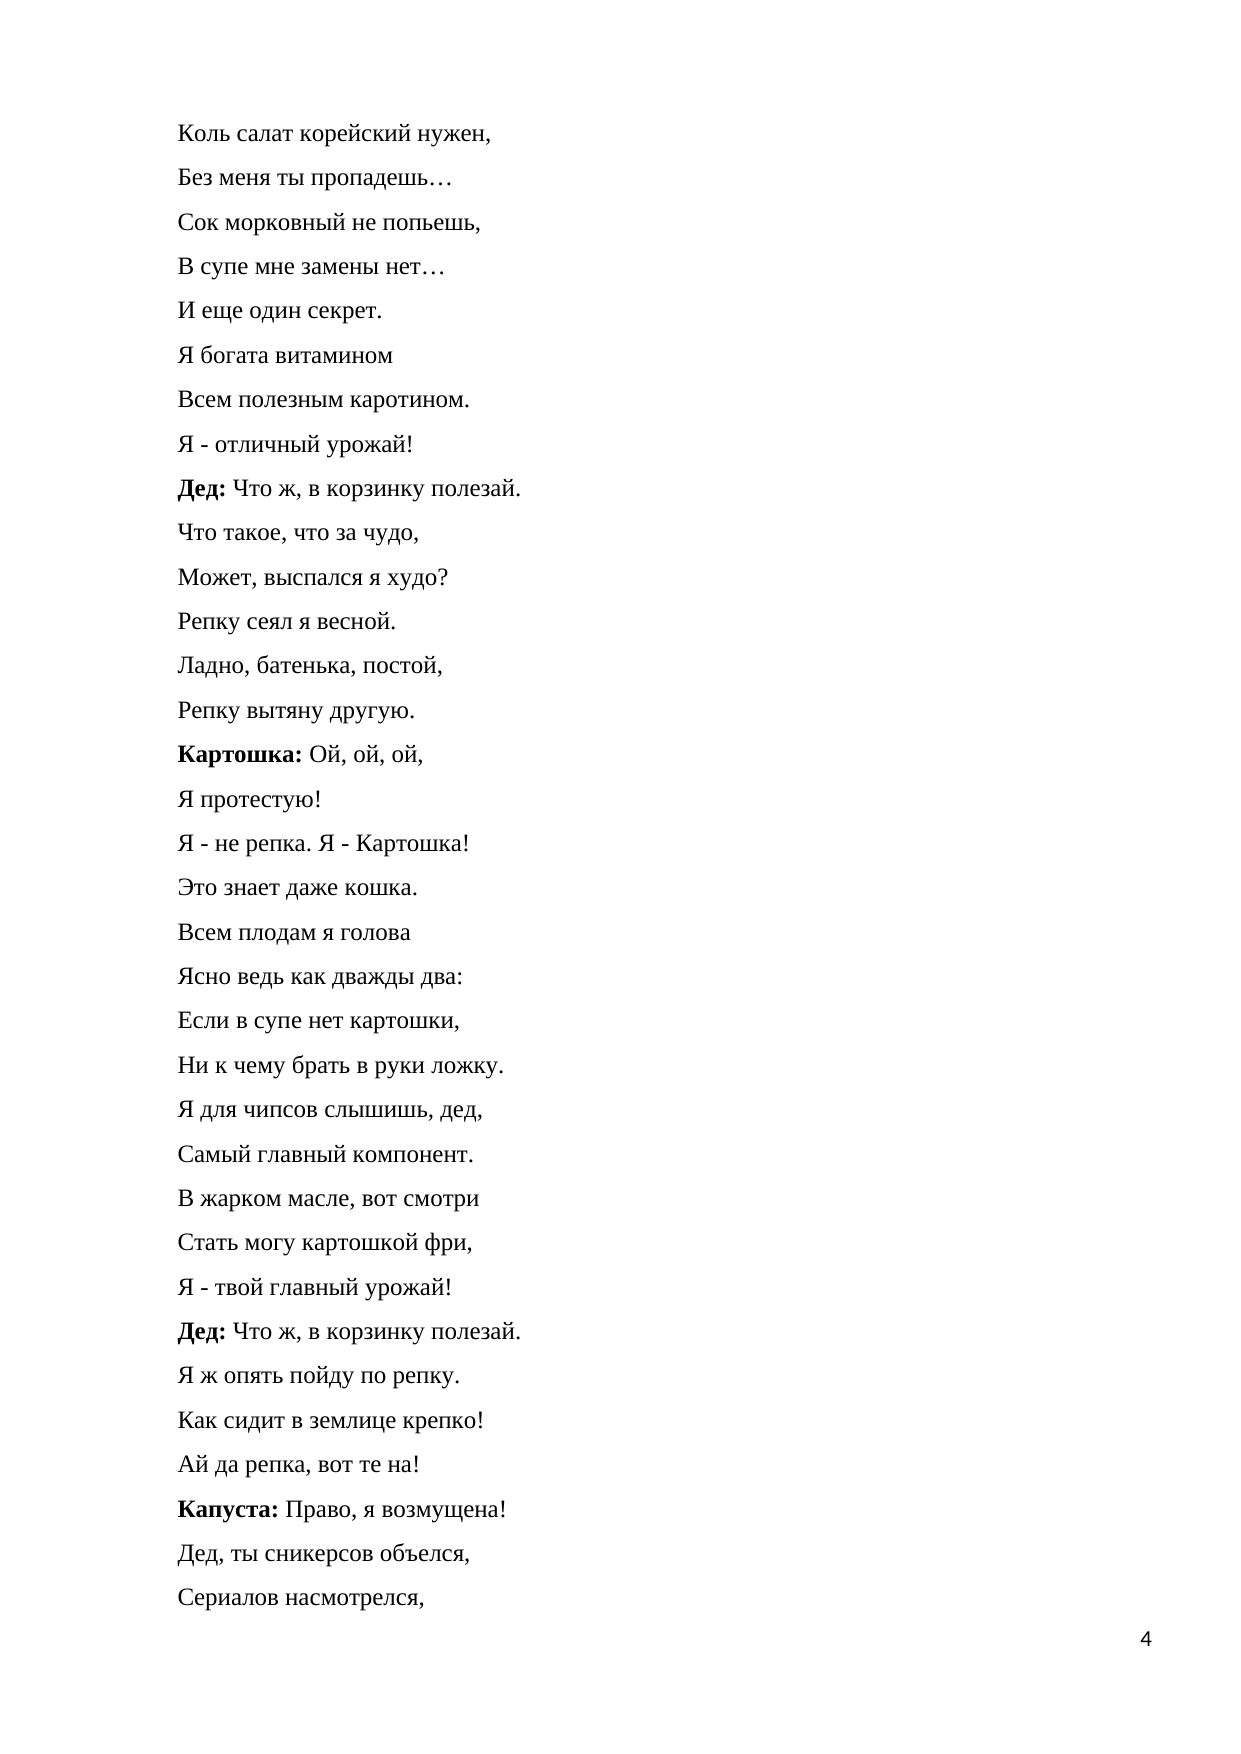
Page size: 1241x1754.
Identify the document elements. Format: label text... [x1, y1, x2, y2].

text Может, выспался я худо? [177, 562, 1152, 591]
text В супе мне замены нет… [177, 251, 1152, 280]
text Ладно, батенька, постой, [177, 651, 1152, 679]
text Капуста: Право, я возмущена! [177, 1494, 1152, 1522]
text Коль салат корейский нужен, [177, 118, 1152, 147]
text Репку вытяну другую. [177, 695, 1152, 724]
text Это знает даже кошка. [177, 872, 1152, 901]
text Ясно ведь как дважды два: [177, 961, 1152, 990]
text Я - твой главный урожай! [177, 1272, 1152, 1301]
text Ай да репка, вот те на! [177, 1449, 1152, 1478]
text Дед: Что ж, в корзинку полезай. [177, 473, 1152, 502]
text Всем плодам я голова [177, 917, 1152, 946]
text Картошка: Ой, ой, ой, [177, 739, 1152, 768]
text Я протестую! [177, 784, 1152, 812]
text Без меня ты пропадешь… [177, 162, 1152, 191]
text Я для чипсов слышишь, дед, [177, 1094, 1152, 1123]
text Я ж опять пойду по репку. [177, 1361, 1152, 1389]
text Дед: Что ж, в корзинку полезай. [177, 1316, 1152, 1345]
text Если в супе нет картошки, [177, 1006, 1152, 1034]
text Как сидит в землице крепко! [177, 1405, 1152, 1434]
text Репку сеял я весной. [177, 606, 1152, 635]
text В жарком масле, вот смотри [177, 1183, 1152, 1212]
text Я богата витамином [177, 340, 1152, 369]
text И еще один секрет. [177, 296, 1152, 324]
text Я - отличный урожай! [177, 429, 1152, 457]
text Я - не репка. Я - Картошка! [177, 828, 1152, 857]
text Сок морковный не попьешь, [177, 207, 1152, 236]
text Всем полезным каротином. [177, 384, 1152, 413]
text Сериалов насмотрелся, [177, 1582, 1152, 1611]
text Что такое, что за чудо, [177, 517, 1152, 546]
text Дед, ты сникерсов объелся, [177, 1538, 1152, 1567]
text Стать могу картошкой фри, [177, 1227, 1152, 1256]
text Ни к чему брать в руки ложку. [177, 1050, 1152, 1079]
text Самый главный компонент. [177, 1139, 1152, 1167]
